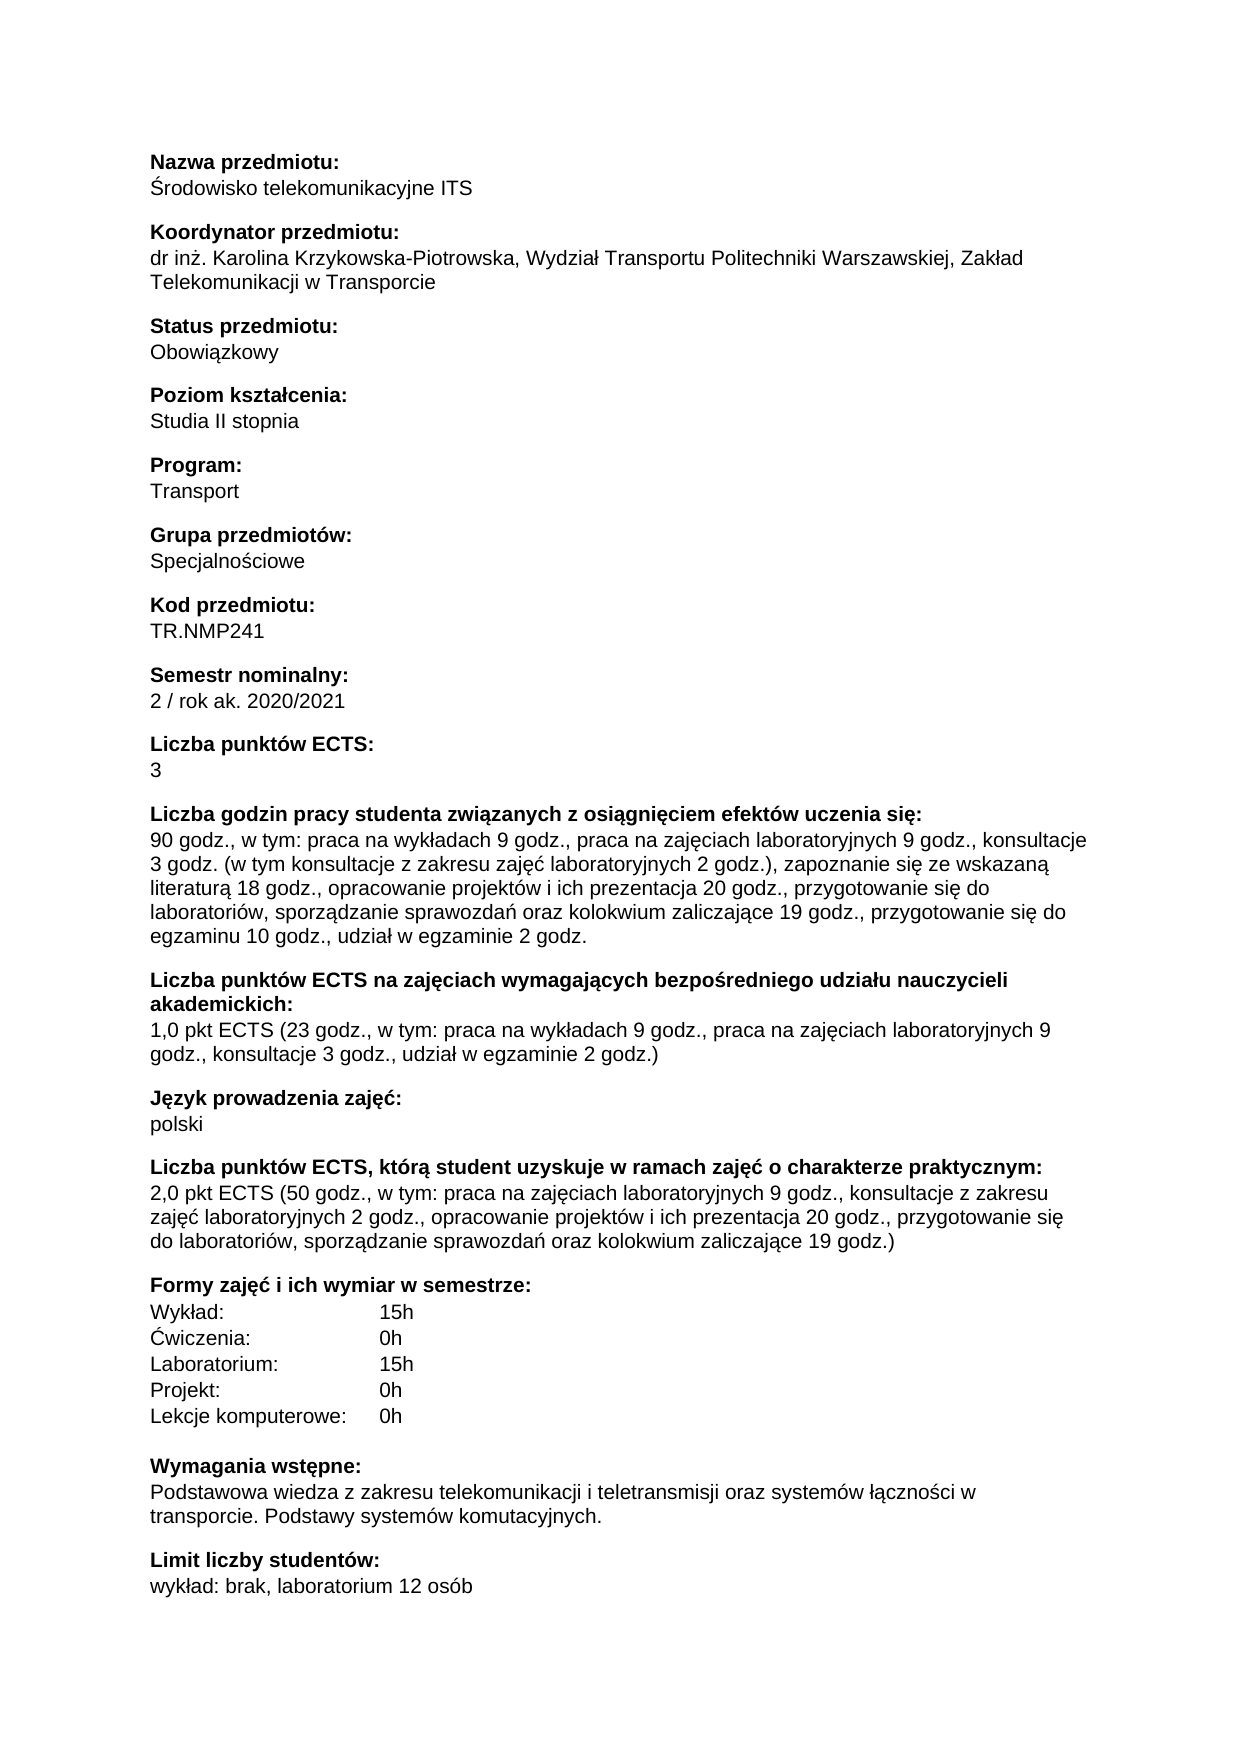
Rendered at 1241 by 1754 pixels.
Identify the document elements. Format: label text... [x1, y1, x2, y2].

text Specjalnościowe [150, 549, 1090, 573]
text Program: [150, 453, 1090, 477]
text Kod przedmiotu: [150, 593, 1090, 617]
table_cell Lekcje komputerowe: [140, 1404, 367, 1428]
text Liczba punktów ECTS na zajęciach wymagających bezpośredniego udziału nauczycieli akademickich: [150, 968, 1090, 1016]
text Poziom kształcenia: [150, 383, 1090, 407]
table_header 15h [369, 1300, 597, 1324]
text wykład: brak, laboratorium 12 osób [150, 1573, 1090, 1597]
text Studia II stopnia [150, 409, 1090, 433]
text Liczba punktów ECTS: [150, 732, 1090, 756]
text polski [150, 1111, 1090, 1135]
text Limit liczby studentów: [150, 1547, 1090, 1571]
text 1,0 pkt ECTS (23 godz., w tym: praca na wykładach 9 godz., praca na zajęciach laboratoryjnych 9 godz., konsultacje 3 godz., udział w egzaminie 2 godz.) [150, 1018, 1090, 1066]
text Transport [150, 479, 1090, 503]
text dr inż. Karolina Krzykowska-Piotrowska, Wydział Transportu Politechniki Warszawskiej, Zakład Telekomunikacji w Transporcie [150, 246, 1090, 294]
table_cell 0h [369, 1402, 597, 1428]
text Obowiązkowy [150, 339, 1090, 363]
table_cell Laboratorium: [140, 1352, 367, 1376]
text Semestr nominalny: [150, 662, 1090, 686]
text Koordynator przedmiotu: [150, 220, 1090, 244]
table_header Wykład: [140, 1300, 367, 1324]
table_cell Ćwiczenia: [140, 1326, 367, 1350]
table_cell Projekt: [140, 1378, 367, 1402]
table_cell 0h [369, 1324, 597, 1350]
text 3 [150, 758, 1090, 782]
text 2 / rok ak. 2020/2021 [150, 688, 1090, 712]
text Język prowadzenia zajęć: [150, 1085, 1090, 1109]
text 2,0 pkt ECTS (50 godz., w tym: praca na zajęciach laboratoryjnych 9 godz., konsultacje z zakresu zajęć laboratoryjnych 2 godz., opracowanie projektów i ich prezentacja 20 godz., przygotowanie się do laboratoriów, sporządzanie sprawozdań oraz kolokwium zaliczające 19 godz.) [150, 1181, 1090, 1253]
text Podstawowa wiedza z zakresu telekomunikacji i teletransmisji oraz systemów łączności w transporcie. Podstawy systemów komutacyjnych. [150, 1480, 1090, 1528]
text TR.NMP241 [150, 619, 1090, 643]
text Status przedmiotu: [150, 313, 1090, 337]
text Nazwa przedmiotu: [150, 150, 1090, 174]
text Liczba punktów ECTS, którą student uzyskuje w ramach zajęć o charakterze praktycznym: [150, 1155, 1090, 1179]
table_cell 15h [369, 1350, 597, 1376]
text Grupa przedmiotów: [150, 523, 1090, 547]
text 90 godz., w tym: praca na wykładach 9 godz., praca na zajęciach laboratoryjnych 9 godz., konsultacje 3 godz. (w tym konsultacje z zakresu zajęć laboratoryjnych 2 godz.), zapoznanie się ze wskazaną literaturą 18 godz., opracowanie projektów i ich prezentacja 20 godz., przygotowanie się do laboratoriów, sporządzanie sprawozdań oraz kolokwium zaliczające 19 godz., przygotowanie się do egzaminu 10 godz., udział w egzaminie 2 godz. [150, 828, 1090, 948]
text Liczba godzin pracy studenta związanych z osiągnięciem efektów uczenia się: [150, 802, 1090, 826]
text Wymagania wstępne: [150, 1454, 1090, 1478]
text Środowisko telekomunikacyjne ITS [150, 176, 1090, 200]
text Formy zajęć i ich wymiar w semestrze: [150, 1273, 1090, 1297]
table_cell 0h [369, 1376, 597, 1402]
